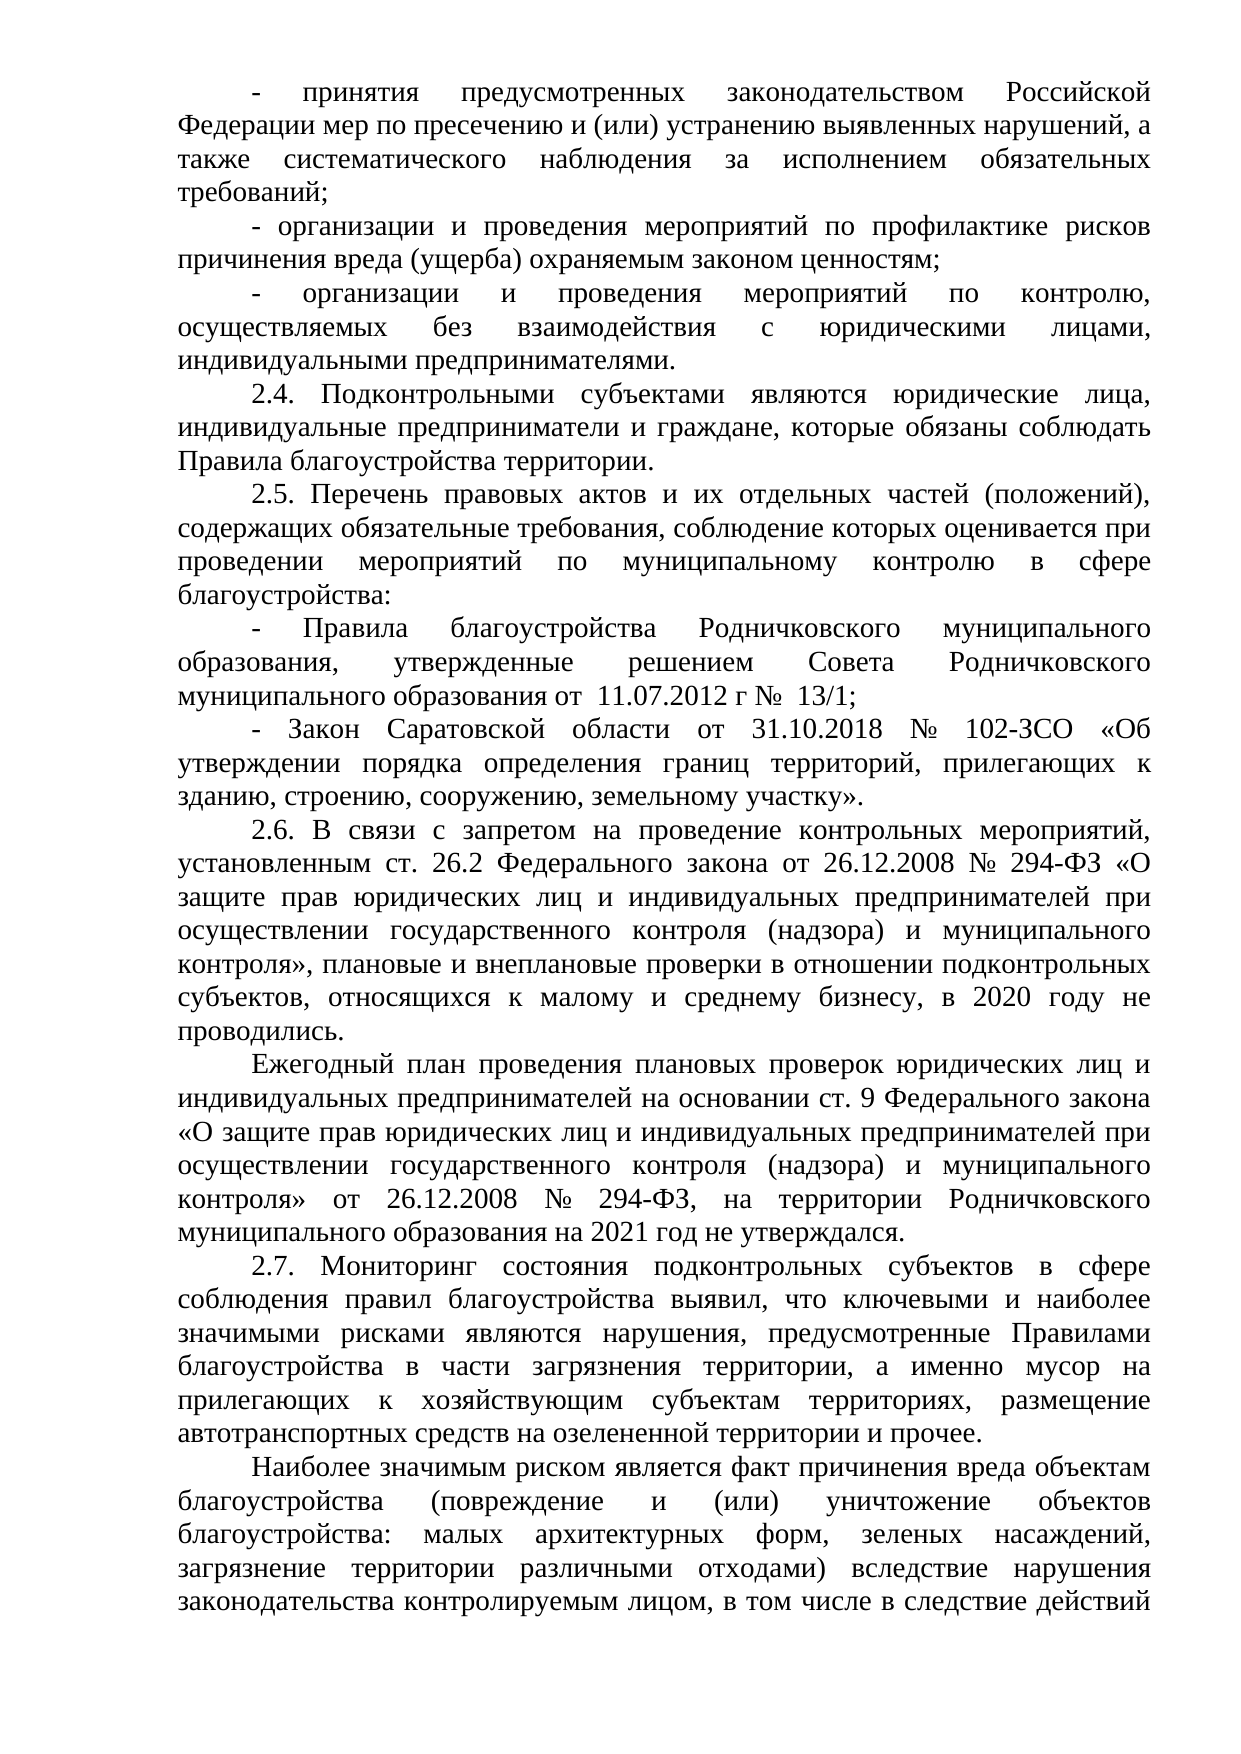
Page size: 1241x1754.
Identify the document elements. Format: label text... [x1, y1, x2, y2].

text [177, 1449, 1152, 1617]
text - Правила благоустройства Родничковского муниципального образования, утвержденные решением Совета Родничковского муниципального образования от 11.07.2012 г № 13/1; [177, 611, 1152, 711]
text 2.6. В связи с запретом на проведение контрольных мероприятий, установленным ст. 26.2 Федерального закона от 26.12.2008 № 294-ФЗ «О защите прав юридических лиц и индивидуальных предпринимателей при осуществлении государственного контроля (надзора) и муниципального контроля», плановые и внеплановые проверки в отношении подконтрольных субъектов, относящихся к малому и среднему бизнесу, в 2020 году не проводились. [177, 812, 1152, 1047]
text - Закон Саратовской области от 31.10.2018 № 102-ЗСО «Об утверждении порядка определения границ территорий, прилегающих к зданию, строению, сооружению, земельному участку». [177, 711, 1152, 812]
text 2.7. Мониторинг состояния подконтрольных субъектов в сфере соблюдения правил благоустройства выявил, что ключевыми и наиболее значимыми рисками являются нарушения, предусмотренные Правилами благоустройства в части загрязнения территории, а именно мусор на прилегающих к хозяйствующим субъектам территориях, размещение автотранспортных средств на озелененной территории и прочее. [177, 1248, 1152, 1449]
text - организации и проведения мероприятий по контролю, осуществляемых без взаимодействия с юридическими лицами, индивидуальными предпринимателями. [177, 275, 1152, 376]
text Ежегодный план проведения плановых проверок юридических лиц и индивидуальных предпринимателей на основании ст. 9 Федерального закона «О защите прав юридических лиц и индивидуальных предпринимателей при осуществлении государственного контроля (надзора) и муниципального контроля» от 26.12.2008 № 294-ФЗ, на территории Родничковского муниципального образования на 2021 год не утверждался. [177, 1047, 1152, 1248]
text 2.4. Подконтрольными субъектами являются юридические лица, индивидуальные предприниматели и граждане, которые обязаны соблюдать Правила благоустройства территории. [177, 376, 1152, 476]
text - принятия предусмотренных законодательством Российской Федерации мер по пресечению и (или) устранению выявленных нарушений, а также систематического наблюдения за исполнением обязательных требований; [177, 74, 1152, 208]
text - организации и проведения мероприятий по профилактике рисков причинения вреда (ущерба) охраняемым законом ценностям; [177, 208, 1152, 275]
text 2.5. Перечень правовых актов и их отдельных частей (положений), содержащих обязательные требования, соблюдение которых оценивается при проведении мероприятий по муниципальному контролю в сфере благоустройства: [177, 476, 1152, 611]
